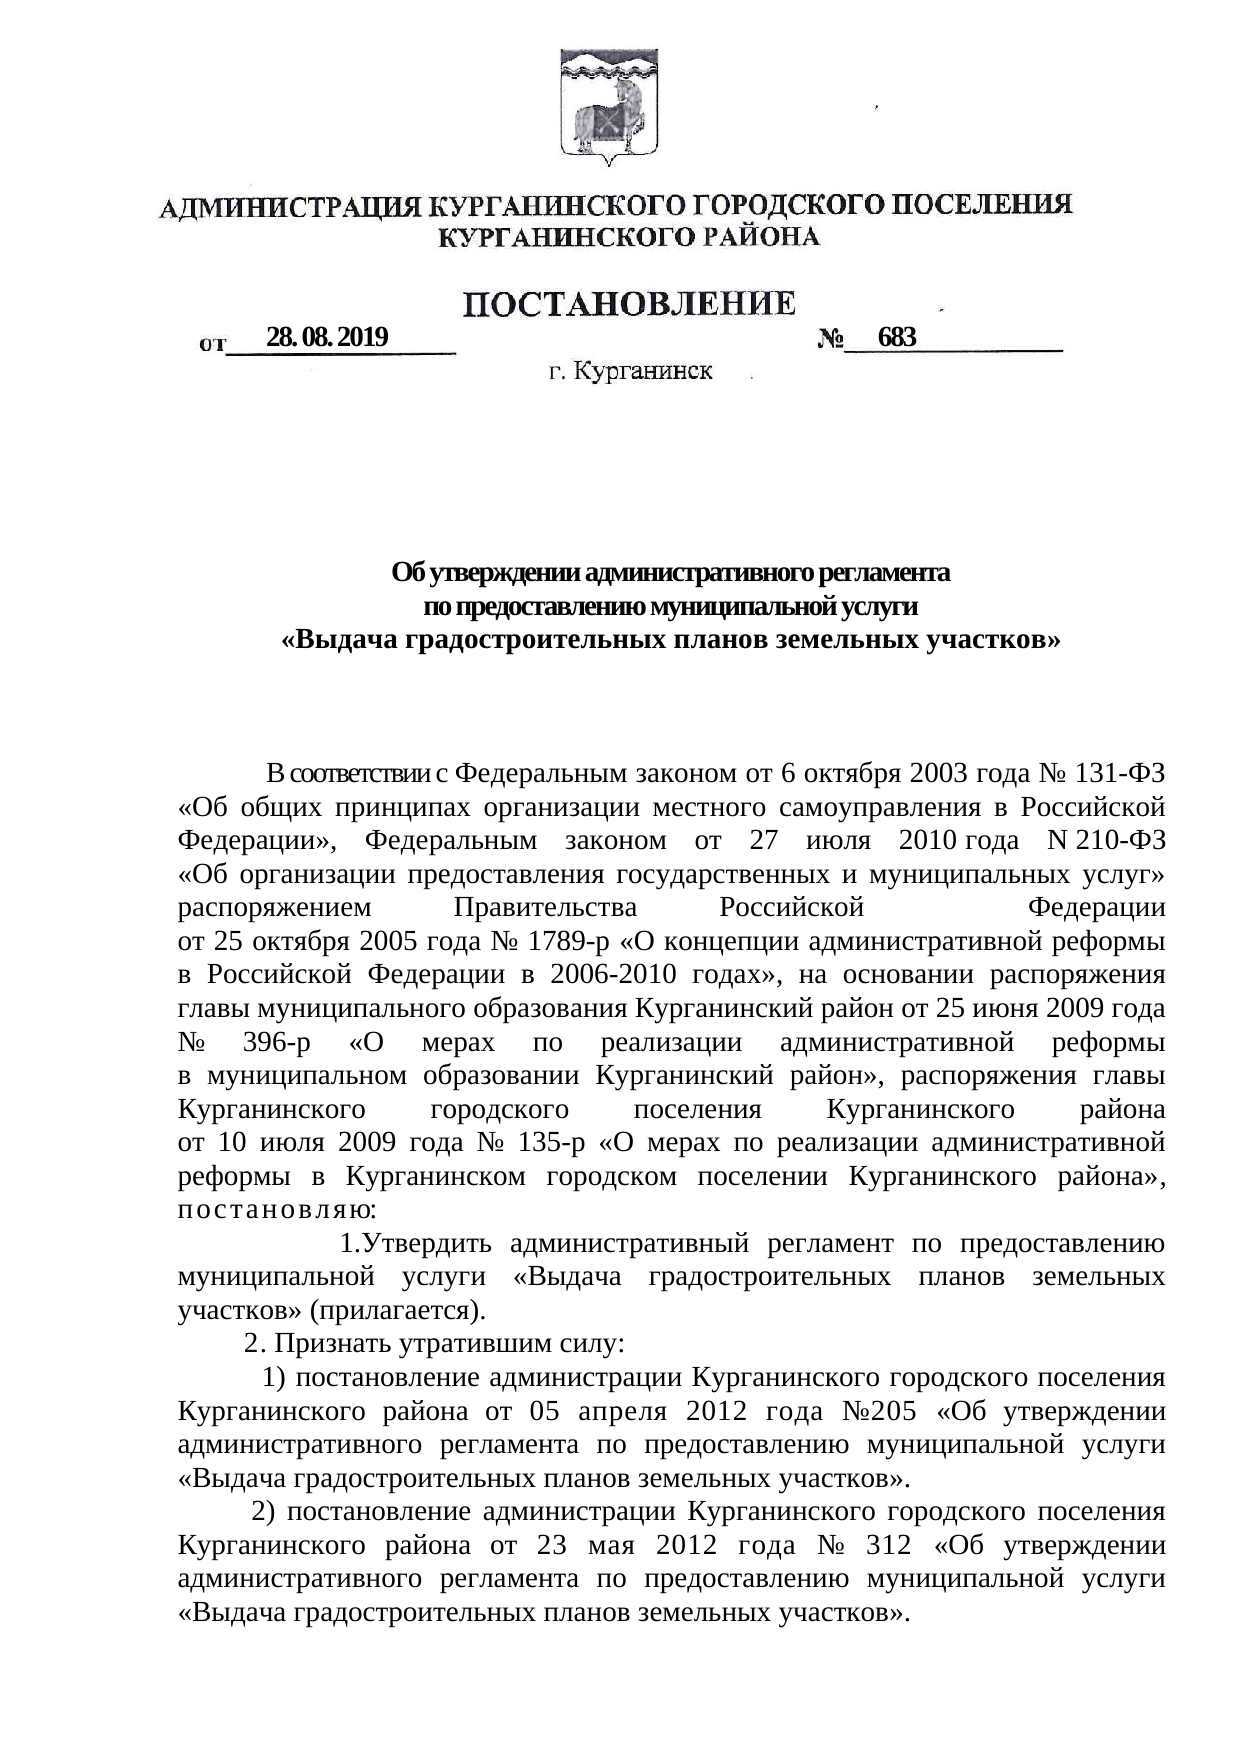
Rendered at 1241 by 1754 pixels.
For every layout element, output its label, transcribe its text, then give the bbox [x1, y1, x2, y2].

text Об утверждении административного регламента [266, 554, 1078, 588]
picture [139, 29, 1082, 420]
text 28. 08. 2019 683 [266, 319, 1078, 353]
text 1.Утвердить административный регламент по предоставлению муниципальной услуги «Выдача градостроительных планов земельных участков» (прилагается). [177, 1225, 1167, 1326]
text В соответствии с Федеральным законом от 6 октября 2003 года № 131-ФЗ «Об общих принципах организации местного самоуправления в Российской Федерации», Федеральным законом от 27 июля 2010 года N 210-ФЗ «Об организации предоставления государственных и муниципальных услуг» распоряжением Правительства Российской Федерации от 25 октября 2005 года № 1789-р «О концепции административной реформы в Российской Федерации в 2006-2010 годах», на основании распоряжения главы муниципального образования Курганинский район от 25 июня 2009 года № 396-р «О мерах по реализации административной реформы в муниципальном образовании Курганинский район», распоряжения главы Курганинского городского поселения Курганинского района от 10 июля 2009 года № 135-р «О мерах по реализации административной реформы в Курганинском городском поселении Курганинского района», п о с т а н о в л я ю: [177, 755, 1167, 1225]
title «Выдача градостроительных планов земельных участков» [266, 621, 1078, 655]
text 2) постановление администрации Курганинского городского поселения Курганинского района от 23 мая 2012 года № 312 «Об утверждении административного регламента по предоставлению муниципальной услуги «Выдача градостроительных планов земельных участков». [177, 1493, 1167, 1627]
text 1) постановление администрации Курганинского городского поселения Курганинского района от 05 апреля 2012 года №205 «Об утверждении административного регламента по предоставлению муниципальной услуги «Выдача градостроительных планов земельных участков». [177, 1359, 1167, 1493]
text 2. Признать утратившим силу: [177, 1326, 1167, 1359]
text по предоставлению муниципальной услуги [266, 588, 1078, 621]
